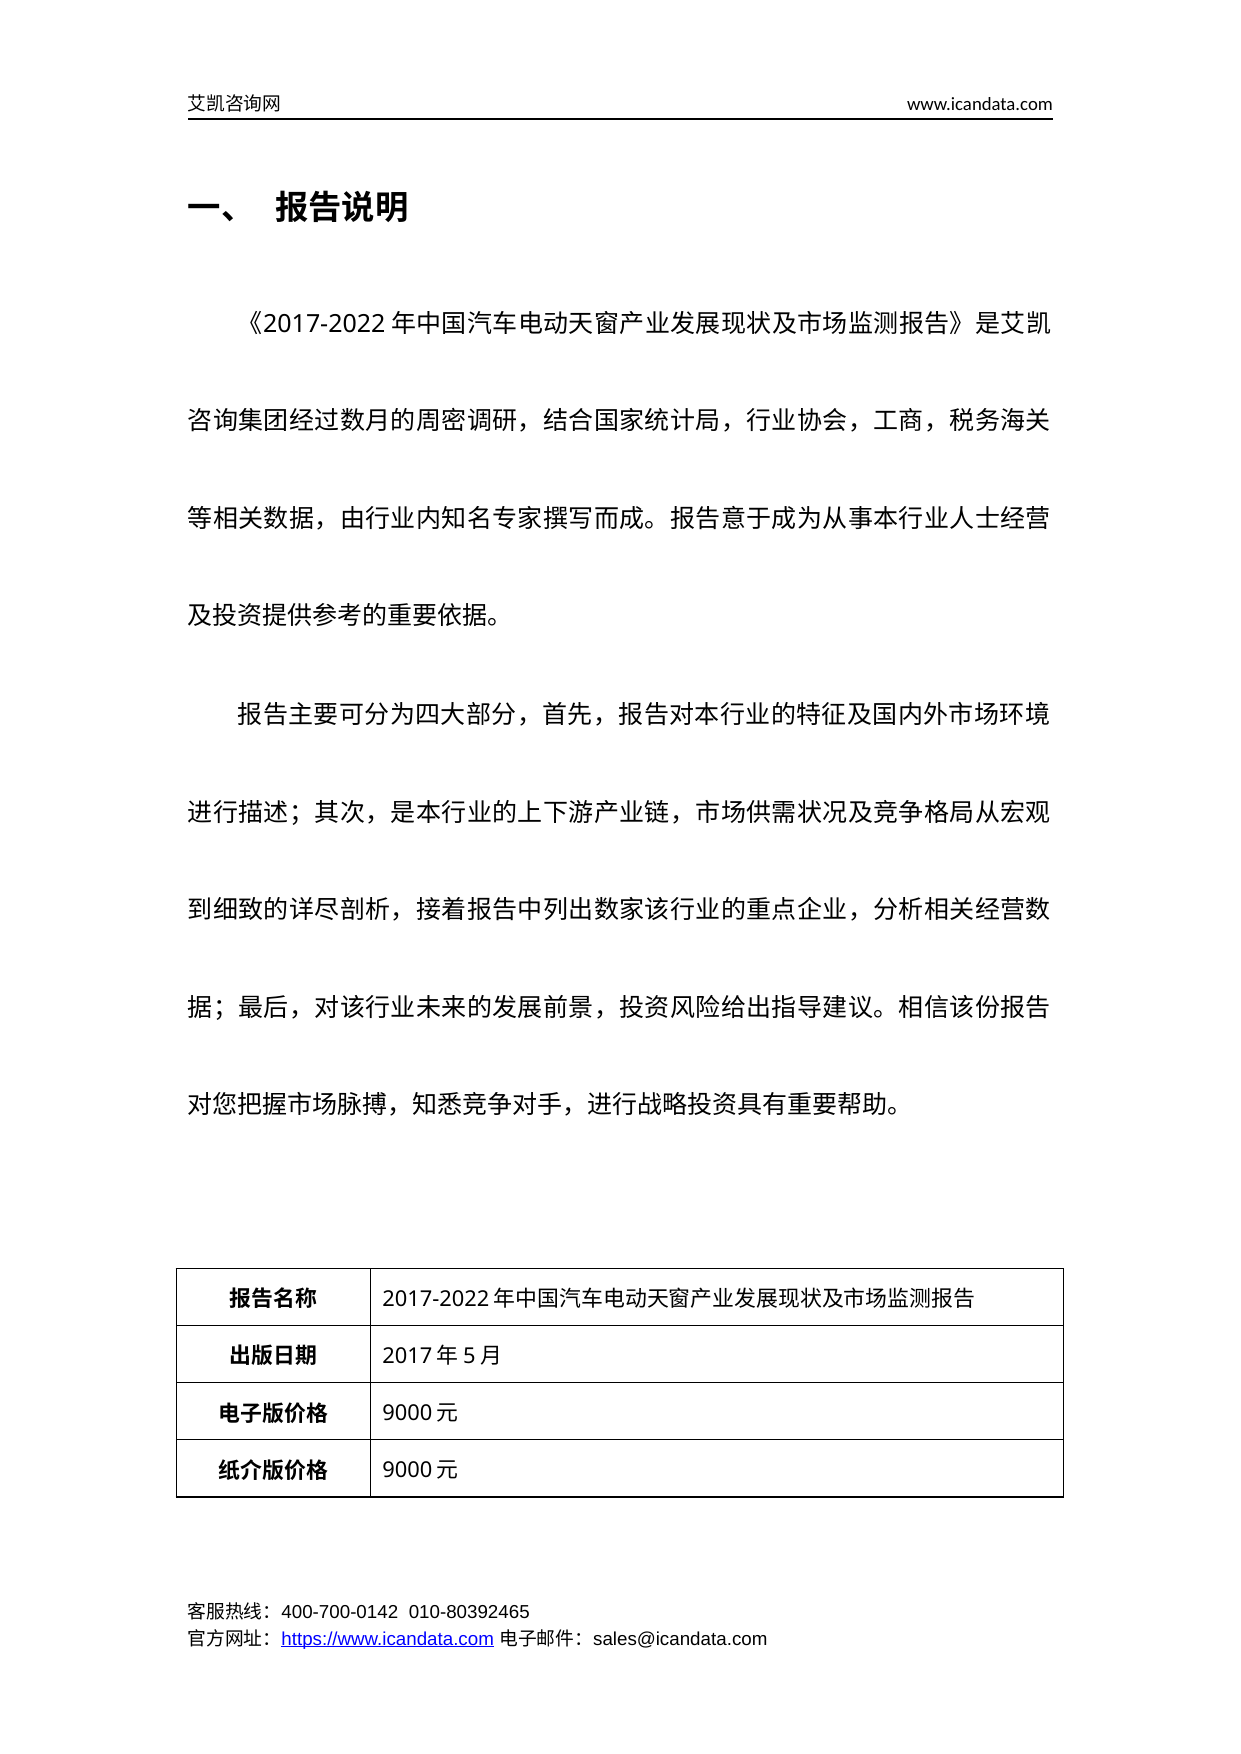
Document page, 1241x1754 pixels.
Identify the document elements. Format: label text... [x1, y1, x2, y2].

text 报告主要可分为四大部分，首先，报告对本行业的特征及国内外市场环境进行描述；其次，是本行业的上下游产业链，市场供需状况及竞争格局从宏观到细致的详尽剖析，接着报告中列出数家该行业的重点企业，分析相关经营数据；最后，对该行业未来的发展前景，投资风险给出指导建议。相信该份报告对您把握市场脉搏，知悉竞争对手，进行战略投资具有重要帮助。 [187, 681, 1053, 1136]
text 《2017-2022年中国汽车电动天窗产业发展现状及市场监测报告》是艾凯咨询集团经过数月的周密调研，结合国家统计局，行业协会，工商，税务海关等相关数据，由行业内知名专家撰写而成。报告意于成为从事本行业人士经营及投资提供参考的重要依据。 [187, 289, 1053, 646]
table_cell 9000元 [371, 1440, 1063, 1496]
subtitle 报告说明 [187, 172, 1053, 237]
table_cell 纸介版价格 [177, 1440, 370, 1496]
table_cell 2017年5月 [371, 1326, 1063, 1382]
table_header 报告名称 [177, 1269, 370, 1325]
table_cell 电子版价格 [177, 1383, 370, 1439]
table_header 2017-2022年中国汽车电动天窗产业发展现状及市场监测报告 [371, 1269, 1063, 1325]
table_cell 出版日期 [177, 1326, 370, 1382]
table_cell 9000元 [371, 1383, 1063, 1439]
